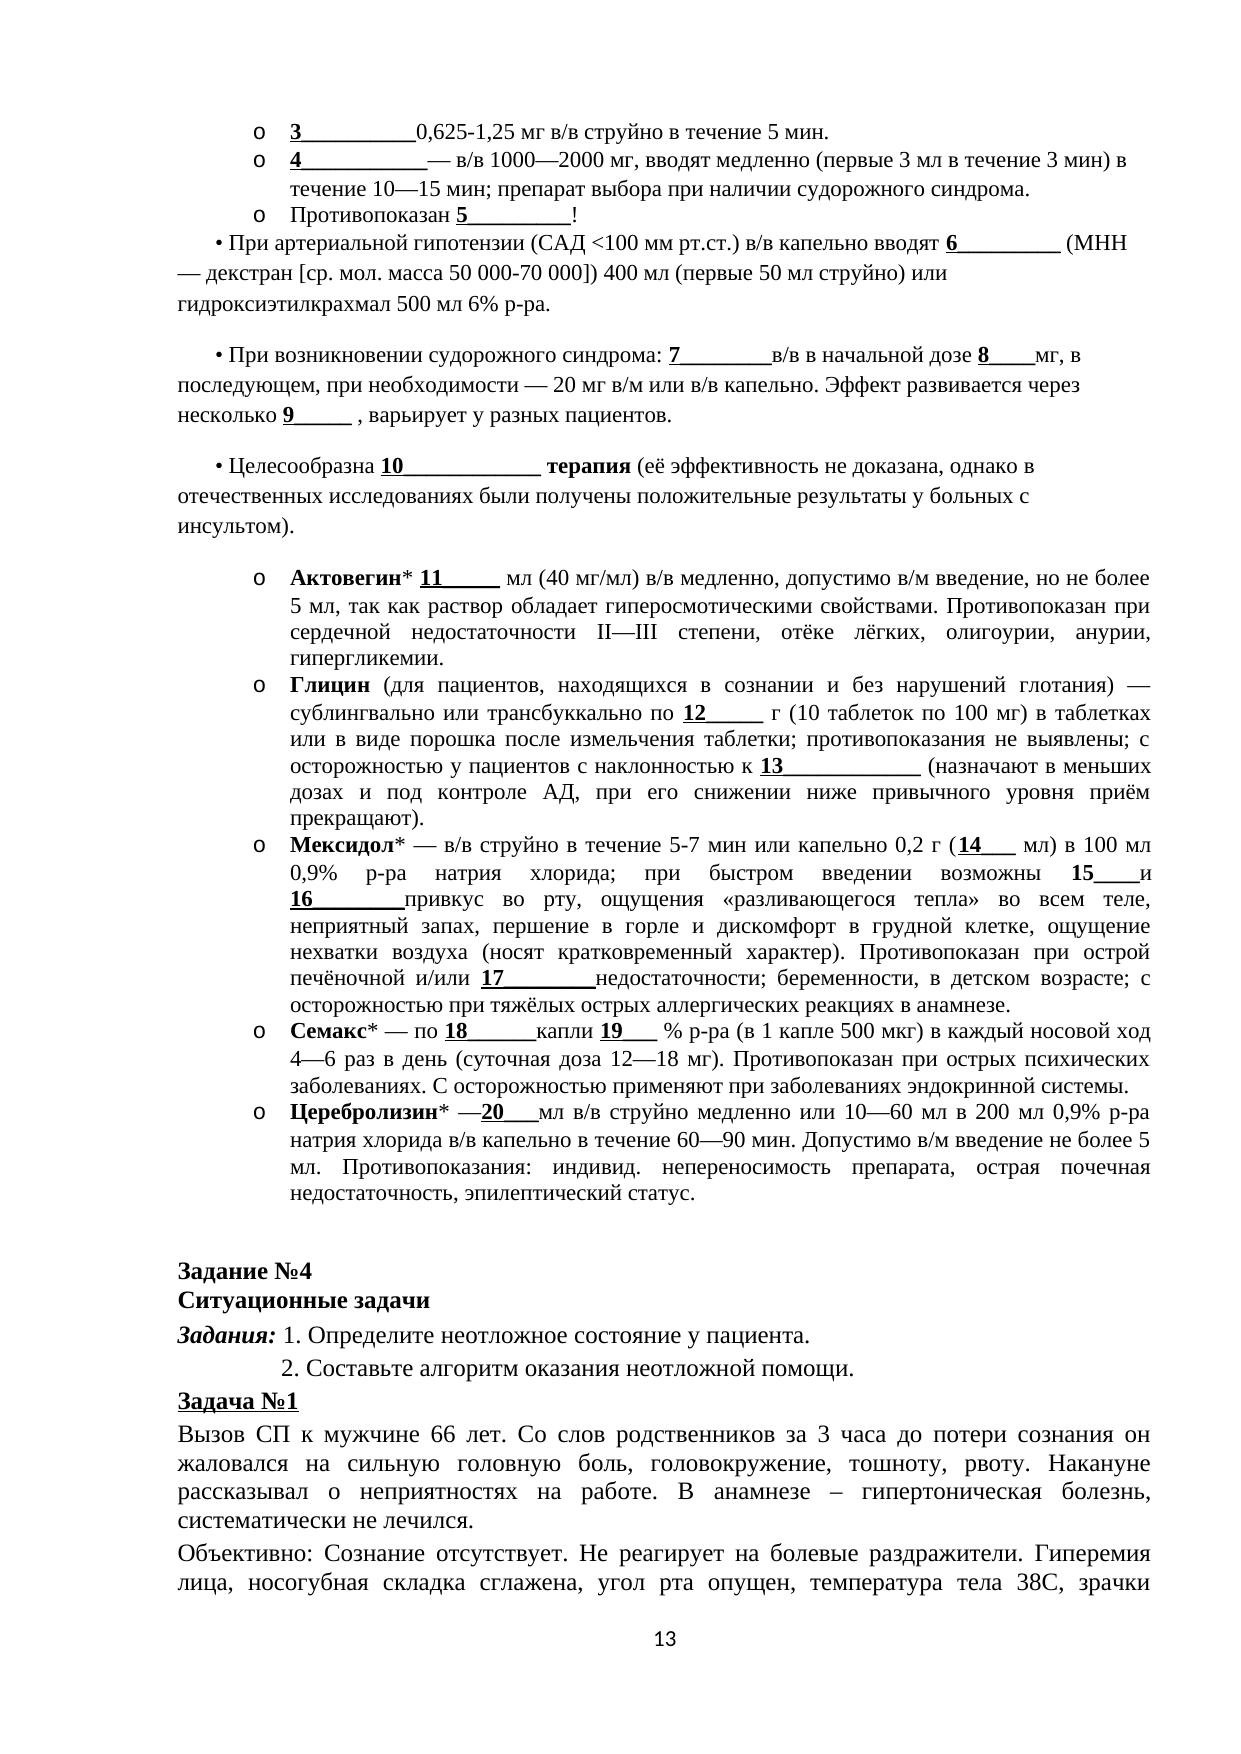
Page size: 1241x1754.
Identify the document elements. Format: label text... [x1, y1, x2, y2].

text Ситуационные задачи [177, 1285, 1152, 1314]
text 2. Составьте алгоритм оказания неотложной помощи. [177, 1353, 1152, 1382]
list Мексидол* — в/в струйно в течение 5-7 мин или капельно 0,2 г (14___ мл) в 100 мл 0,9% р-ра натрия хлорида; при быстром введении возможны 15____и 16________привкус во рту, ощущения «разливающегося тепла» во всем теле, неприятный запах, першение в горле и дискомфорт в грудной клетке, ощущение нехватки воздуха (носят кратковременный характер). Противопоказан при острой печёночной и/или 17________недостаточности; беременности, в детском возрасте; с осторожностью при тяжёлых острых аллергических реакциях в анамнезе. [252, 831, 1152, 1017]
list 3__________0,625-1,25 мг в/в струйно в течение 5 мин. [252, 118, 1152, 146]
list Глицин (для пациентов, находящихся в сознании и без нарушений глотания) — сублингвально или трансбуккально по 12_____ г (10 таблеток по 100 мг) в таблетках или в виде порошка после измельчения таблетки; противопоказания не выявлены; с осторожностью у пациентов с наклонностью к 13____________ (назначают в меньших дозах и под контроле АД, при его снижении ниже привычного уровня приём прекращают). [252, 671, 1152, 831]
text Вызов СП к мужчине 66 лет. Со слов родственников за 3 часа до потери сознания он жаловался на сильную головную боль, головокружение, тошноту, рвоту. Накануне рассказывал о неприятностях на работе. В анамнезе – гипертоническая болезнь, систематически не лечился. [177, 1419, 1152, 1534]
list 4___________— в/в 1000—2000 мг, вводят медленно (первые 3 мл в течение 3 мин) в течение 10—15 мин; препарат выбора при наличии судорожного синдрома. [252, 146, 1152, 201]
text Задача №1 [177, 1386, 1152, 1415]
text • При возникновении судорожного синдрома: 7________в/в в начальной дозе 8____мг, в последующем, при необходимости — 20 мг в/м или в/в капельно. Эффект развивается через несколько 9_____ , варьирует у разных пациентов. [177, 341, 1152, 427]
subtitle Задания: 1. Определите неотложное состояние у пациента. [177, 1320, 1152, 1349]
list Противопоказан 5_________! [252, 201, 1152, 229]
text • Целесообразна 10____________ терапия (её эффективность не доказана, однако в отечественных исследованиях были получены положительные результаты у больных с инсультом). [177, 452, 1152, 539]
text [177, 1538, 1152, 1596]
text • При артериальной гипотензии (САД <100 мм рт.ст.) в/в капельно вводят 6_________ (МНН — декстран [ср. мол. масса 50 000-70 000]) 400 мл (первые 50 мл струйно) или гидроксиэтилкрахмал 500 мл 6% р-ра. [177, 229, 1152, 316]
list Актовегин* 11_____ мл (40 мг/мл) в/в медленно, допустимо в/м введение, но не более 5 мл, так как раствор обладает гиперосмотическими свойствами. Противопоказан при сердечной недостаточности II—III степени, отёке лёгких, олигоурии, анурии, гипергликемии. [252, 563, 1152, 671]
text Задание №4 [177, 1256, 1152, 1285]
list Семакс* — по 18______капли 19___ % р-ра (в 1 капле 500 мкг) в каждый носовой ход 4—6 раз в день (суточная доза 12—18 мг). Противопоказан при острых психических заболеваниях. С осторожностью применяют при заболеваниях эндокринной системы. [252, 1017, 1152, 1098]
list Церебролизин* —20___мл в/в струйно медленно или 10—60 мл в 200 мл 0,9% р-ра натрия хлорида в/в капельно в течение 60—90 мин. Допустимо в/м введение не более 5 мл. Противопоказания: индивид. непереносимость препарата, острая почечная недостаточность, эпилептический статус. [252, 1098, 1152, 1205]
